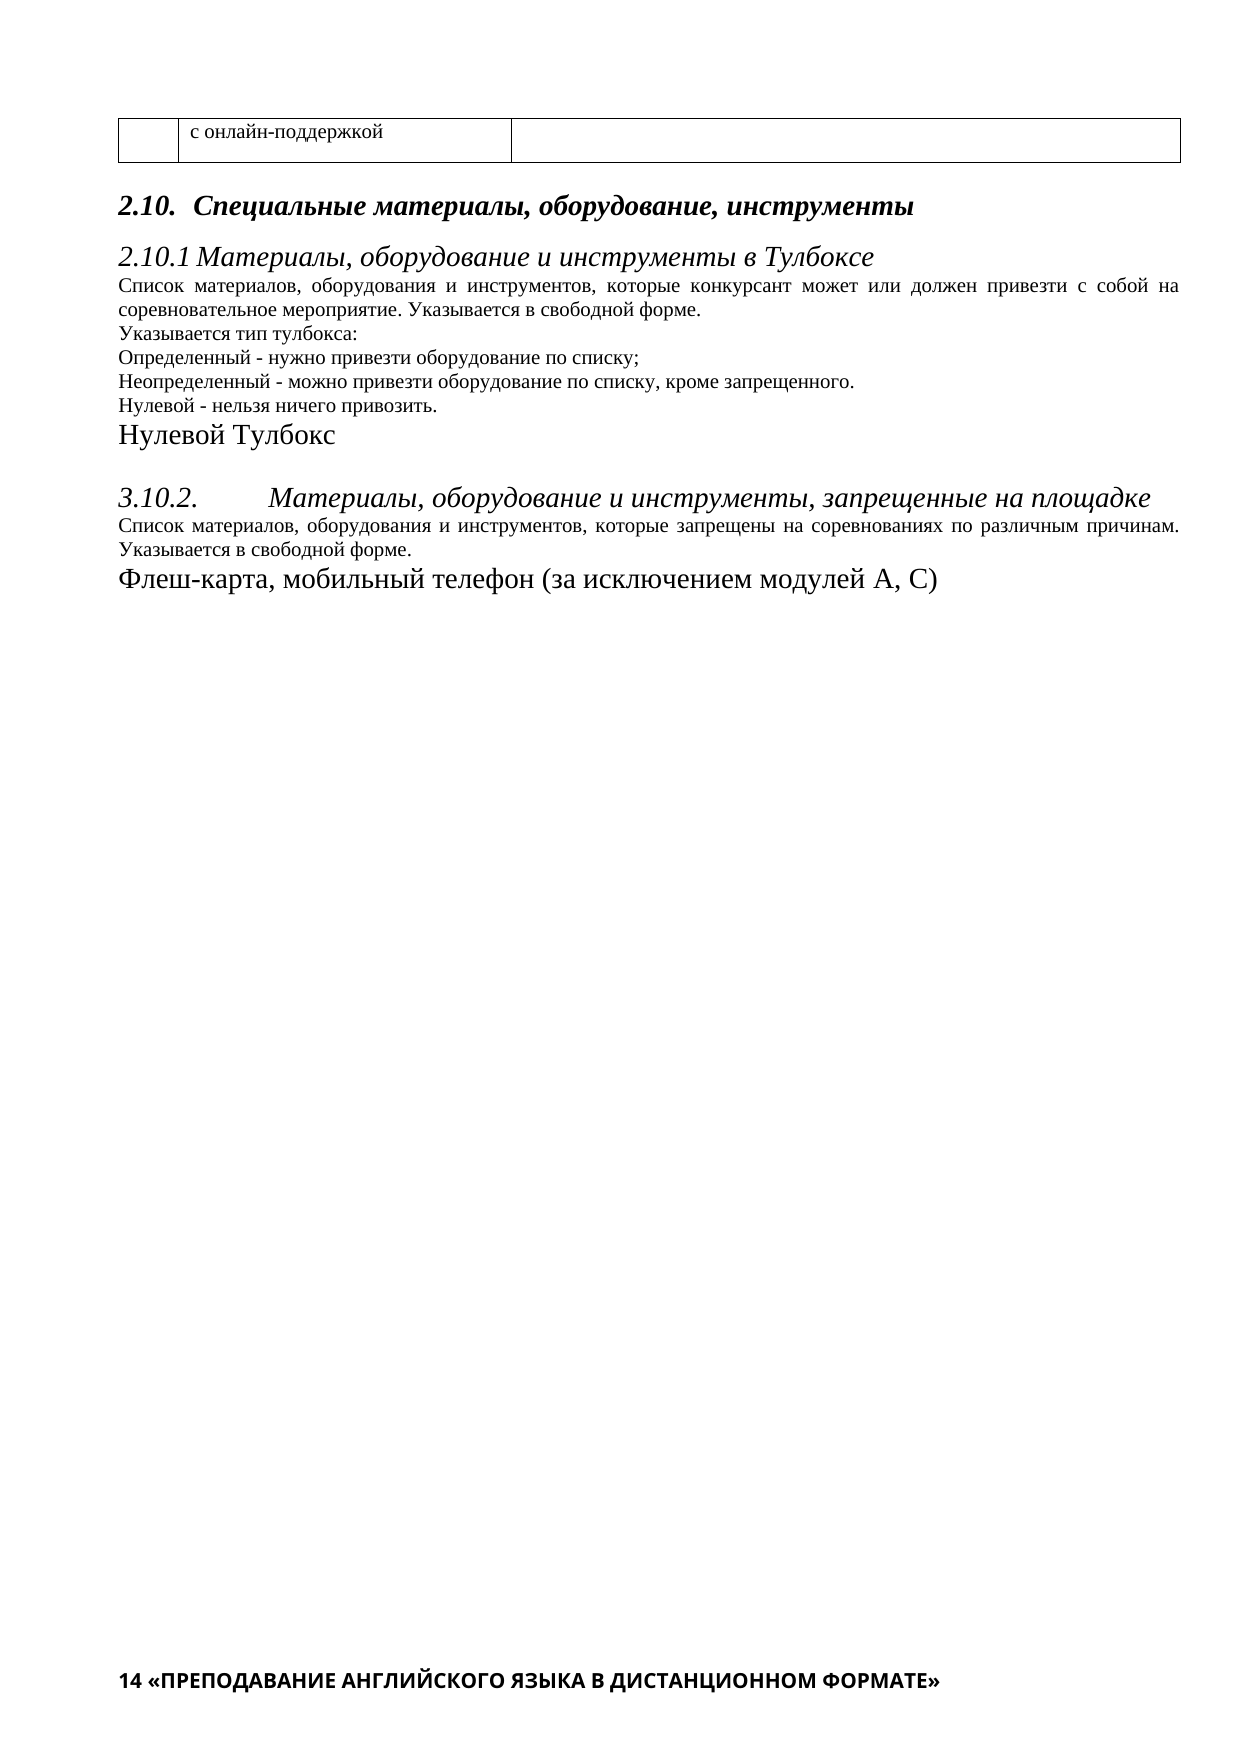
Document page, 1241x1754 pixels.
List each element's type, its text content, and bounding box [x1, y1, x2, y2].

text Список материалов, оборудования и инструментов, которые запрещены на соревнованиях по различным причинам. Указывается в свободной форме. [118, 513, 1181, 561]
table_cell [512, 119, 1180, 162]
text Список материалов, оборудования и инструментов, которые конкурсант может или должен привезти с собой на соревновательное мероприятие. Указывается в свободной форме. [118, 273, 1181, 321]
text Нулевой - нельзя ничего привозить. [118, 393, 1181, 417]
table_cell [179, 119, 511, 162]
text Определенный - нужно привезти оборудование по списку; [118, 345, 1181, 369]
subtitle Специальные материалы, оборудование, инструменты [118, 188, 1181, 222]
text Неопределенный - можно привезти оборудование по списку, кроме запрещенного. [118, 369, 1181, 393]
text Указывается тип тулбокса: [118, 321, 1181, 345]
table_cell F [119, 119, 178, 162]
text Нулевой Тулбокс [118, 417, 1181, 451]
subtitle Материалы, оборудование и инструменты в Тулбоксе [118, 239, 1181, 273]
subtitle Материалы, оборудование и инструменты, запрещенные на площадке [118, 480, 1181, 513]
text Флеш-карта, мобильный телефон (за исключением модулей A, C) [118, 561, 1181, 595]
